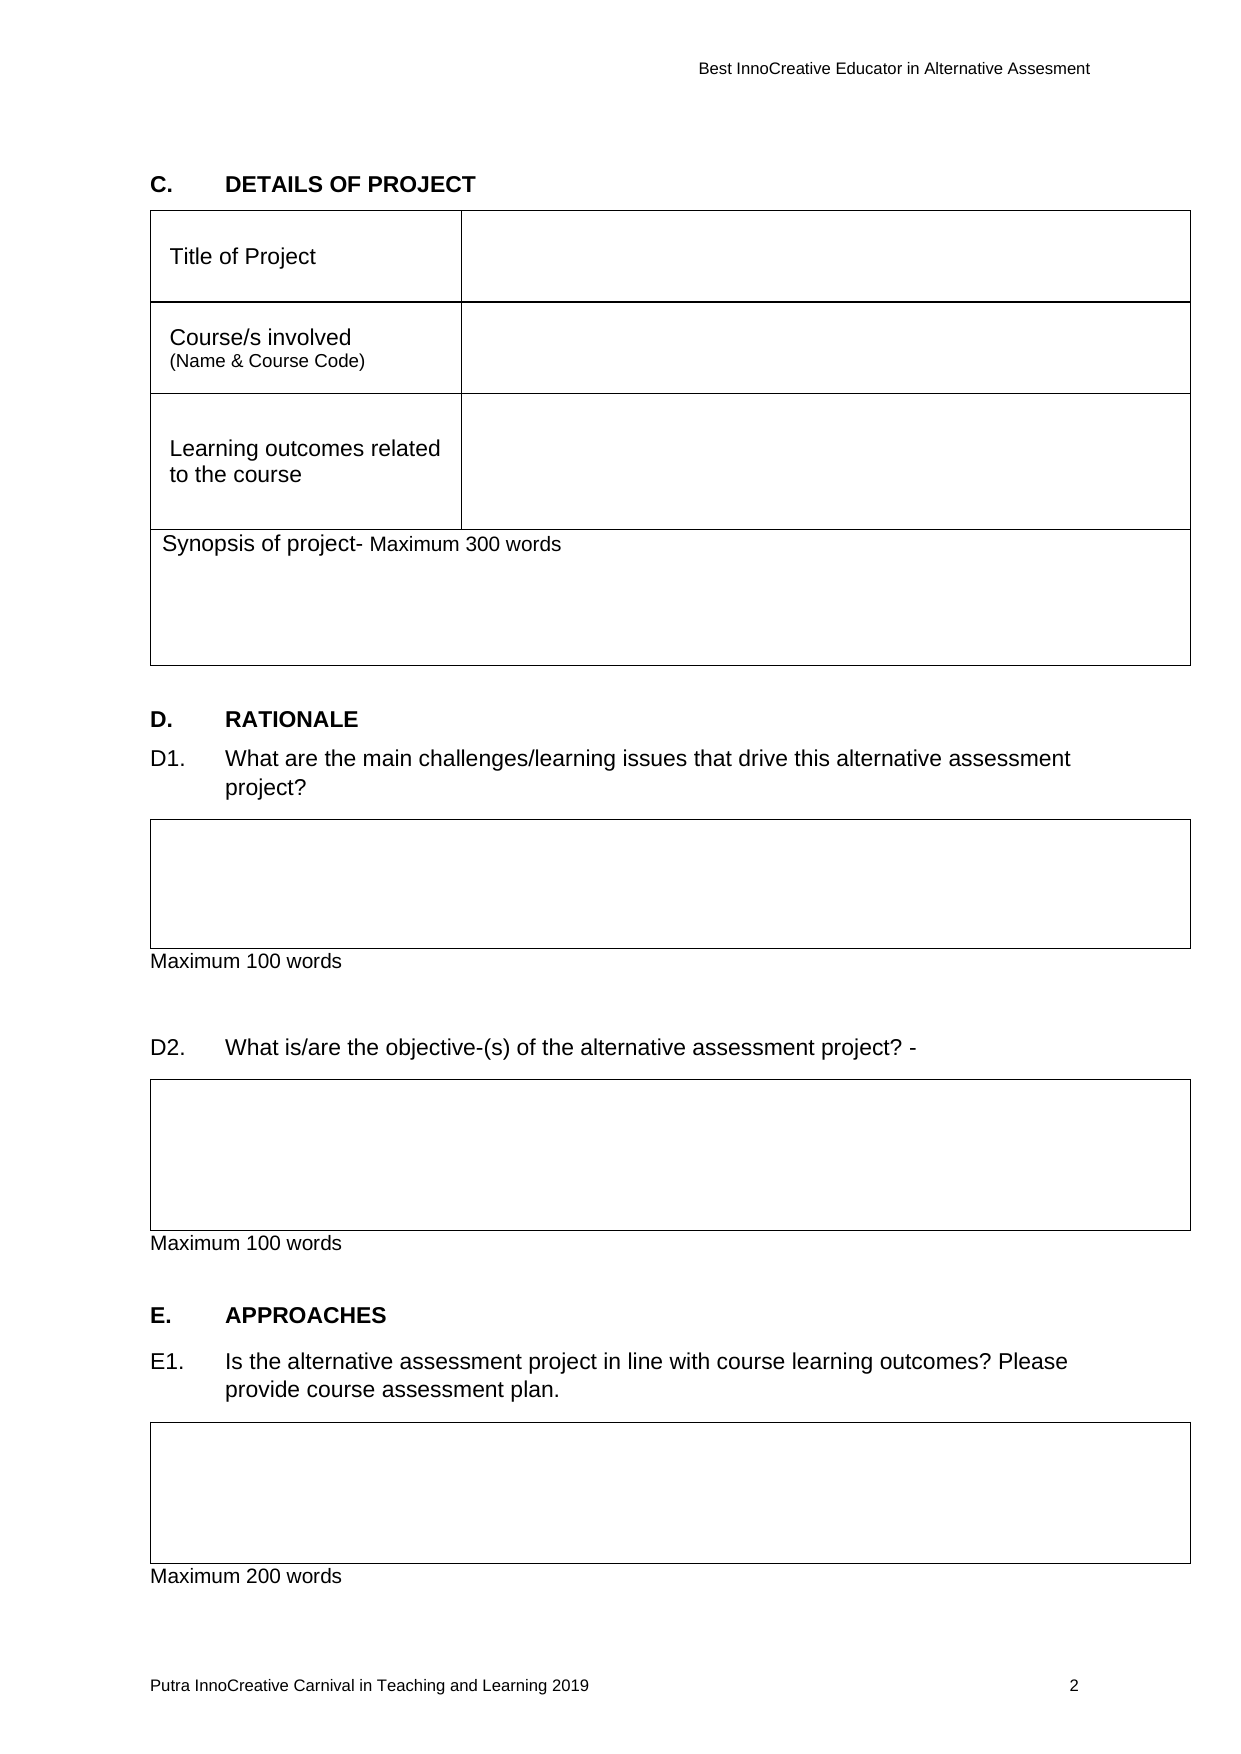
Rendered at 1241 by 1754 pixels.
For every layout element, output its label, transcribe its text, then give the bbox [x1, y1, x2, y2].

list DETAILS OF PROJECT [150, 171, 1090, 197]
text Maximum 100 words [150, 949, 1090, 972]
list RATIONALE [150, 706, 1090, 732]
list APPROACHES [150, 1302, 1090, 1329]
table_header [151, 1080, 1190, 1230]
table_header [462, 211, 1190, 301]
table_cell [462, 394, 1190, 529]
table_cell Learning outcomes related to the course [151, 394, 461, 529]
text Maximum 100 words [150, 1231, 1090, 1255]
text D2. What is/are the objective-(s) of the alternative assessment project? - [150, 1033, 1090, 1060]
table_cell Synopsis of project- Maximum 300 words [151, 530, 1190, 665]
table_cell [462, 303, 1190, 393]
text D1. What are the main challenges/learning issues that drive this alternative assessment project? [150, 745, 1090, 800]
table_cell Course/s involved (Name & Course Code) [151, 303, 461, 393]
table_header [151, 820, 1190, 947]
table_header Title of Project [151, 211, 461, 301]
text E1. Is the alternative assessment project in line with course learning outcomes? Please provide course assessment plan. [150, 1348, 1090, 1403]
text Maximum 200 words [150, 1564, 1090, 1588]
table_header [151, 1423, 1190, 1563]
